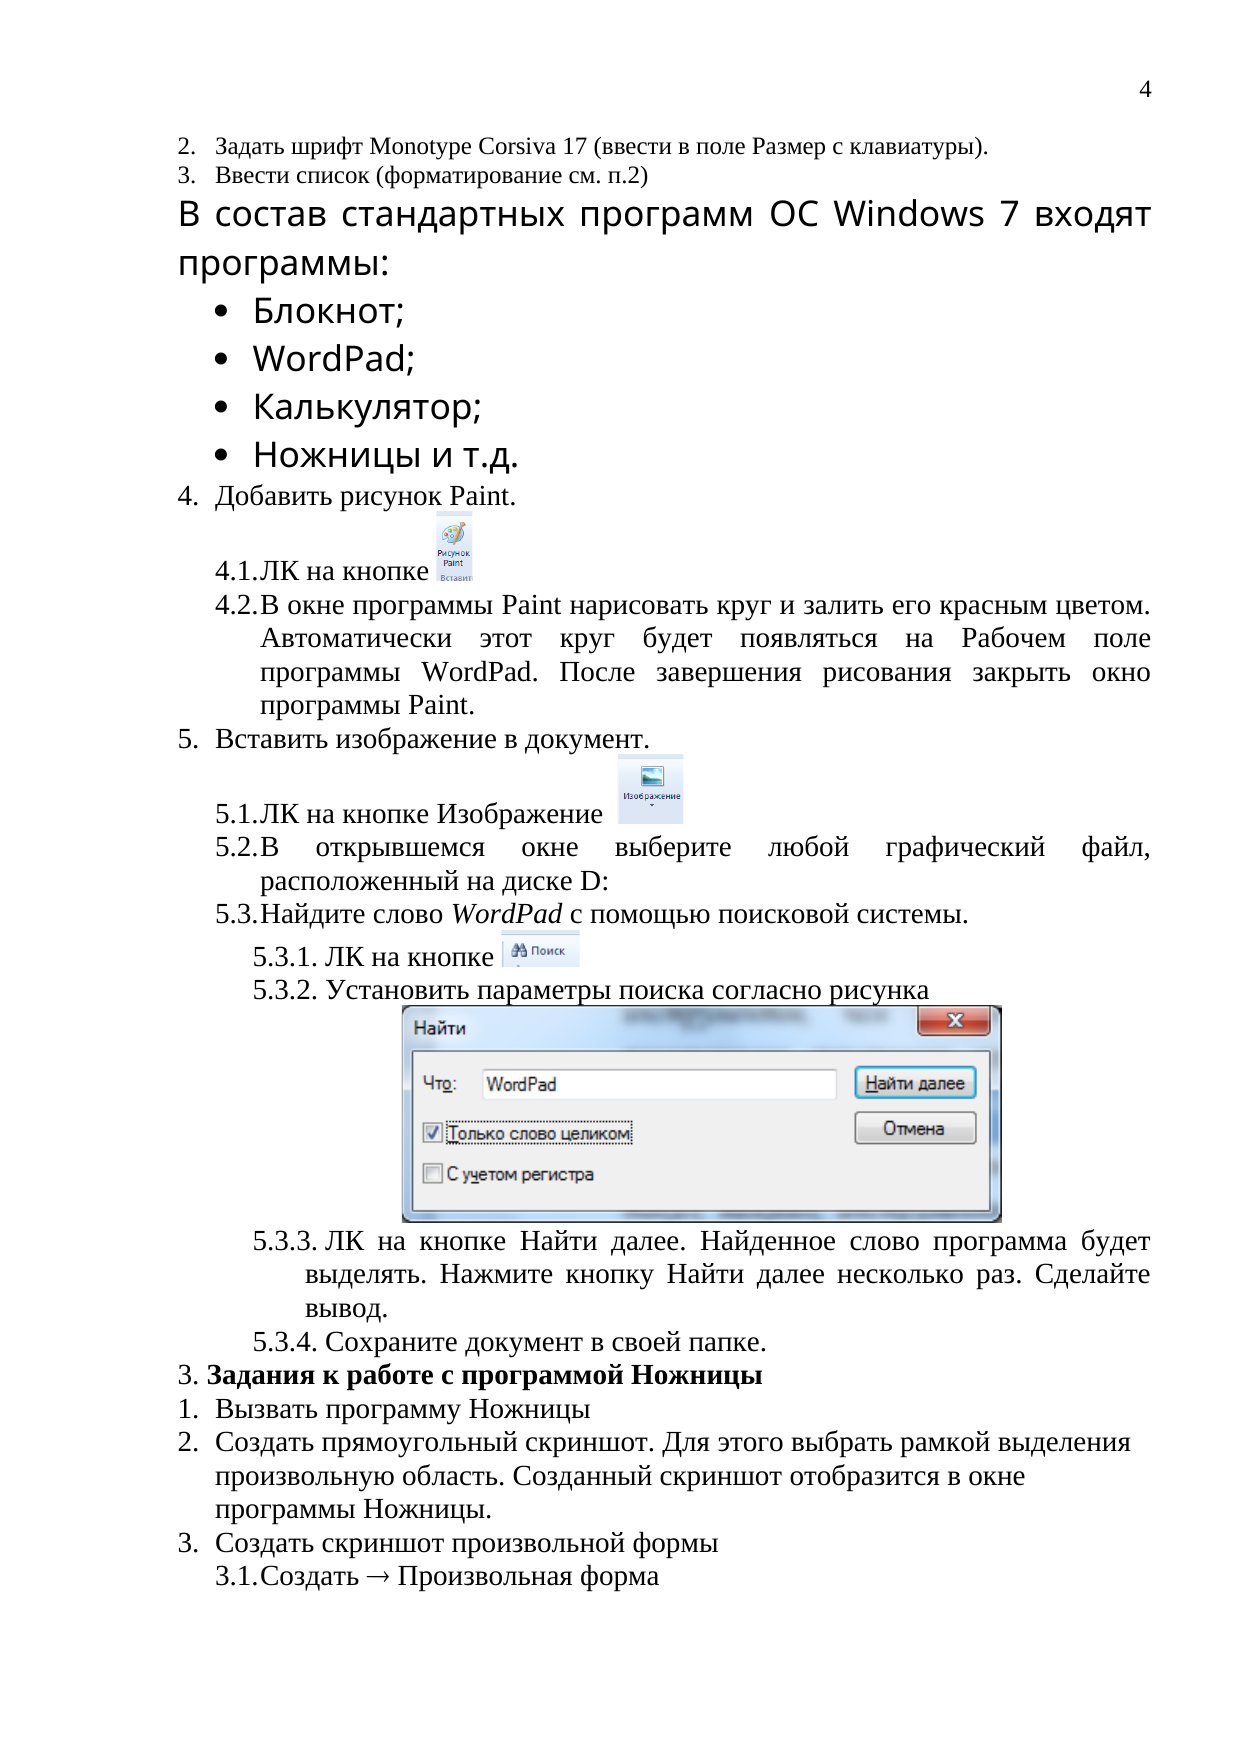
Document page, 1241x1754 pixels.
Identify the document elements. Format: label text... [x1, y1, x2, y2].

list Задать шрифт Monotype Corsiva 17 (ввести в поле Размер с клавиатуры). [177, 131, 1152, 160]
list Ввести список (форматирование см. п.2) [177, 160, 1152, 189]
list Добавить рисунок Paint. [177, 478, 1152, 512]
list Вызвать программу Ножницы [177, 1391, 1152, 1424]
list В окне программы Paint нарисовать круг и залить его красным цветом. Автоматически этот круг будет появляться на Рабочем поле программы WordPad. После завершения рисования закрыть окно программы Paint. [215, 587, 1152, 721]
list ЛК на кнопке [215, 512, 1152, 587]
list Вставить изображение в документ. [177, 721, 1152, 754]
picture [617, 754, 684, 824]
list В открывшемся окне выберите любой графический файл, расположенный на диске D: [215, 829, 1152, 897]
picture [401, 1005, 1002, 1223]
list Создать Произвольная форма [215, 1558, 1152, 1592]
list Калькулятор; [215, 382, 1152, 430]
text В состав стандартных программ ОС Windows 7 входят программы: [177, 189, 1152, 285]
list WordPad; [215, 333, 1152, 382]
list ЛК на кнопке [252, 930, 1152, 972]
list Ножницы и т.д. [215, 430, 1152, 478]
list Блокнот; [215, 285, 1152, 333]
list Установить параметры поиска согласно рисунка [252, 972, 1152, 1006]
list ЛК на кнопке Найти далее. Найденное слово программа будет выделять. Нажмите кнопку Найти далее несколько раз. Сделайте вывод. [252, 1223, 1152, 1324]
text 3. Задания к работе с программой Ножницы [177, 1357, 1152, 1391]
list Создать прямоугольный скриншот. Для этого выбрать рамкой выделения произвольную область. Созданный скриншот отобразится в окне программы Ножницы. [177, 1424, 1152, 1525]
picture [501, 930, 580, 967]
list ЛК на кнопке Изображение [215, 754, 1152, 829]
list Сохраните документ в своей папке. [252, 1324, 1152, 1357]
list Создать скриншот произвольной формы [177, 1525, 1152, 1558]
list Найдите слово WordPad с помощью поисковой системы. [215, 897, 1152, 930]
picture [436, 511, 473, 581]
